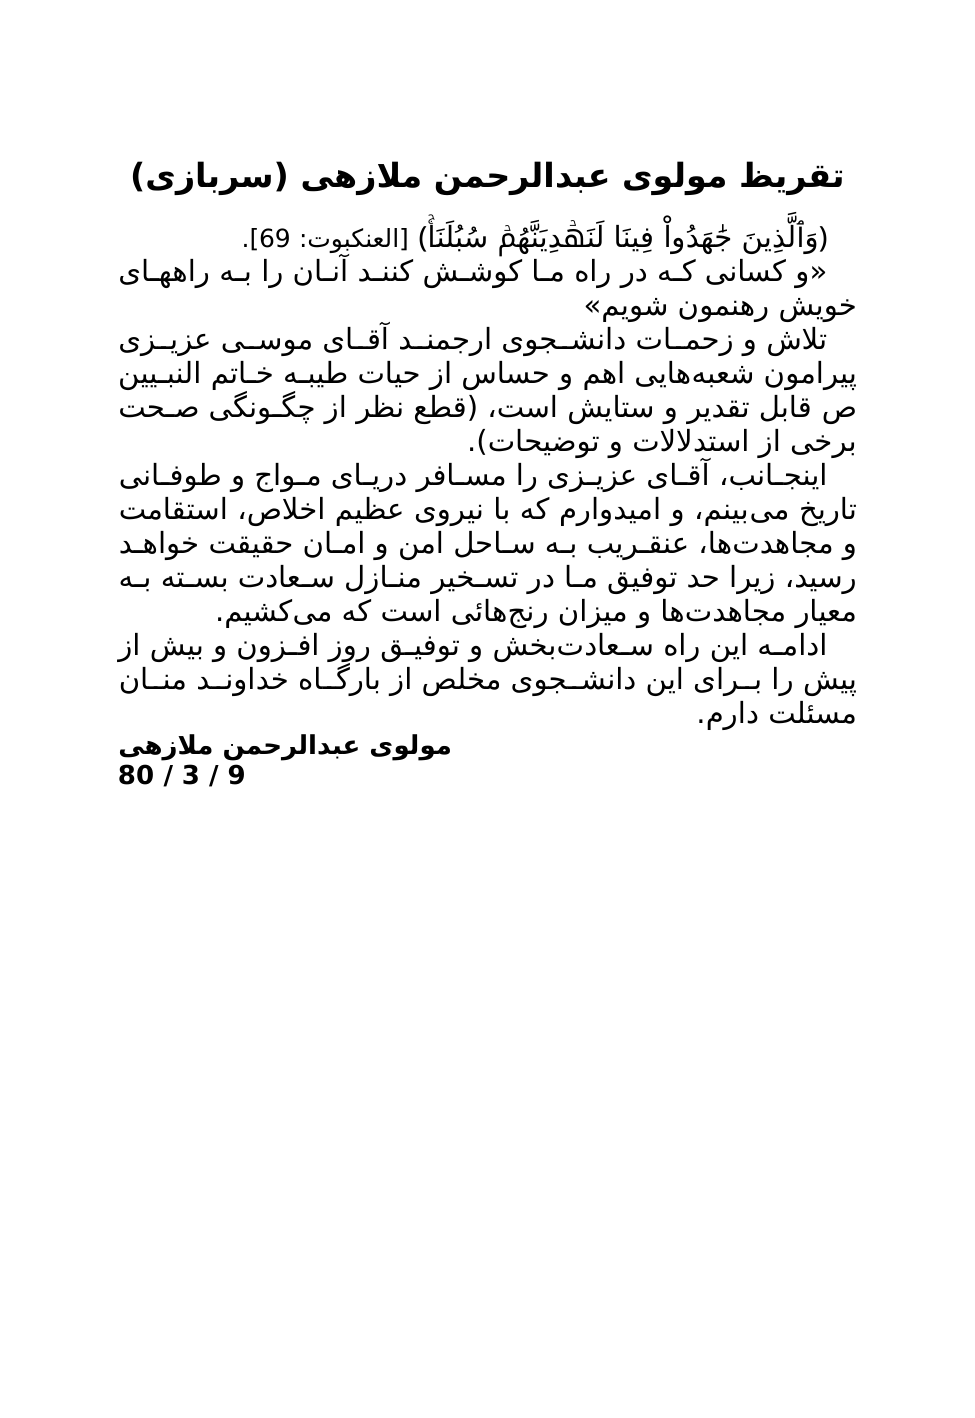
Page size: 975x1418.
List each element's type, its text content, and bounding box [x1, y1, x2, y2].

text اینجانب، آقای عزیزی را مسافر دریای مواج و طوفانی تاریخ می‌بینم، و امیدوارم که با نیروی عظیم اخلاص، استقامت و مجاهدت‌ها، عنقریب به ساحل امن و امان حقیقت خواهد رسید، زیرا حد توفیق ما در تسخیر منازل سعادت بسته به معیار مجاهدت‌ها و میزان رنج‌هائی است که می‌کشیم. [118, 458, 857, 628]
text تقریظ مولوی عبدالرحمن ملازهی (سربازی) [118, 157, 857, 196]
text ﴿وَٱلَّذِينَ جَٰهَدُواْ فِينَا لَنَهۡدِيَنَّهُمۡ سُبُلَنَاۚ﴾ [العنکبوت: 69]. [118, 221, 857, 254]
text مولوی عبدالرحمن ملازهی [118, 730, 857, 760]
text ادامه این راه سعادت‌بخش و توفیق روز افزون و بیش از پیش را برای این دانشجوی مخلص از بارگاه خداوند منان مسئلت دارم. [118, 628, 857, 730]
text 9 / 3 / 80 [118, 760, 857, 791]
text «و کسانى که در راه ما کوشش کنند آنان را به راه‏هاى خویش رهنمون شویم» [118, 254, 857, 322]
text تلاش و زحمات دانشجوی ارجمند آقای موسی عزیزی پیرامون شعبه‌هایی اهم و حساس از حیات طیبه خاتم النبیین ص قابل تقدیر و ستایش است، (قطع نظر از چگونگی صحت برخی از استدلالات و توضیحات). [118, 322, 857, 458]
